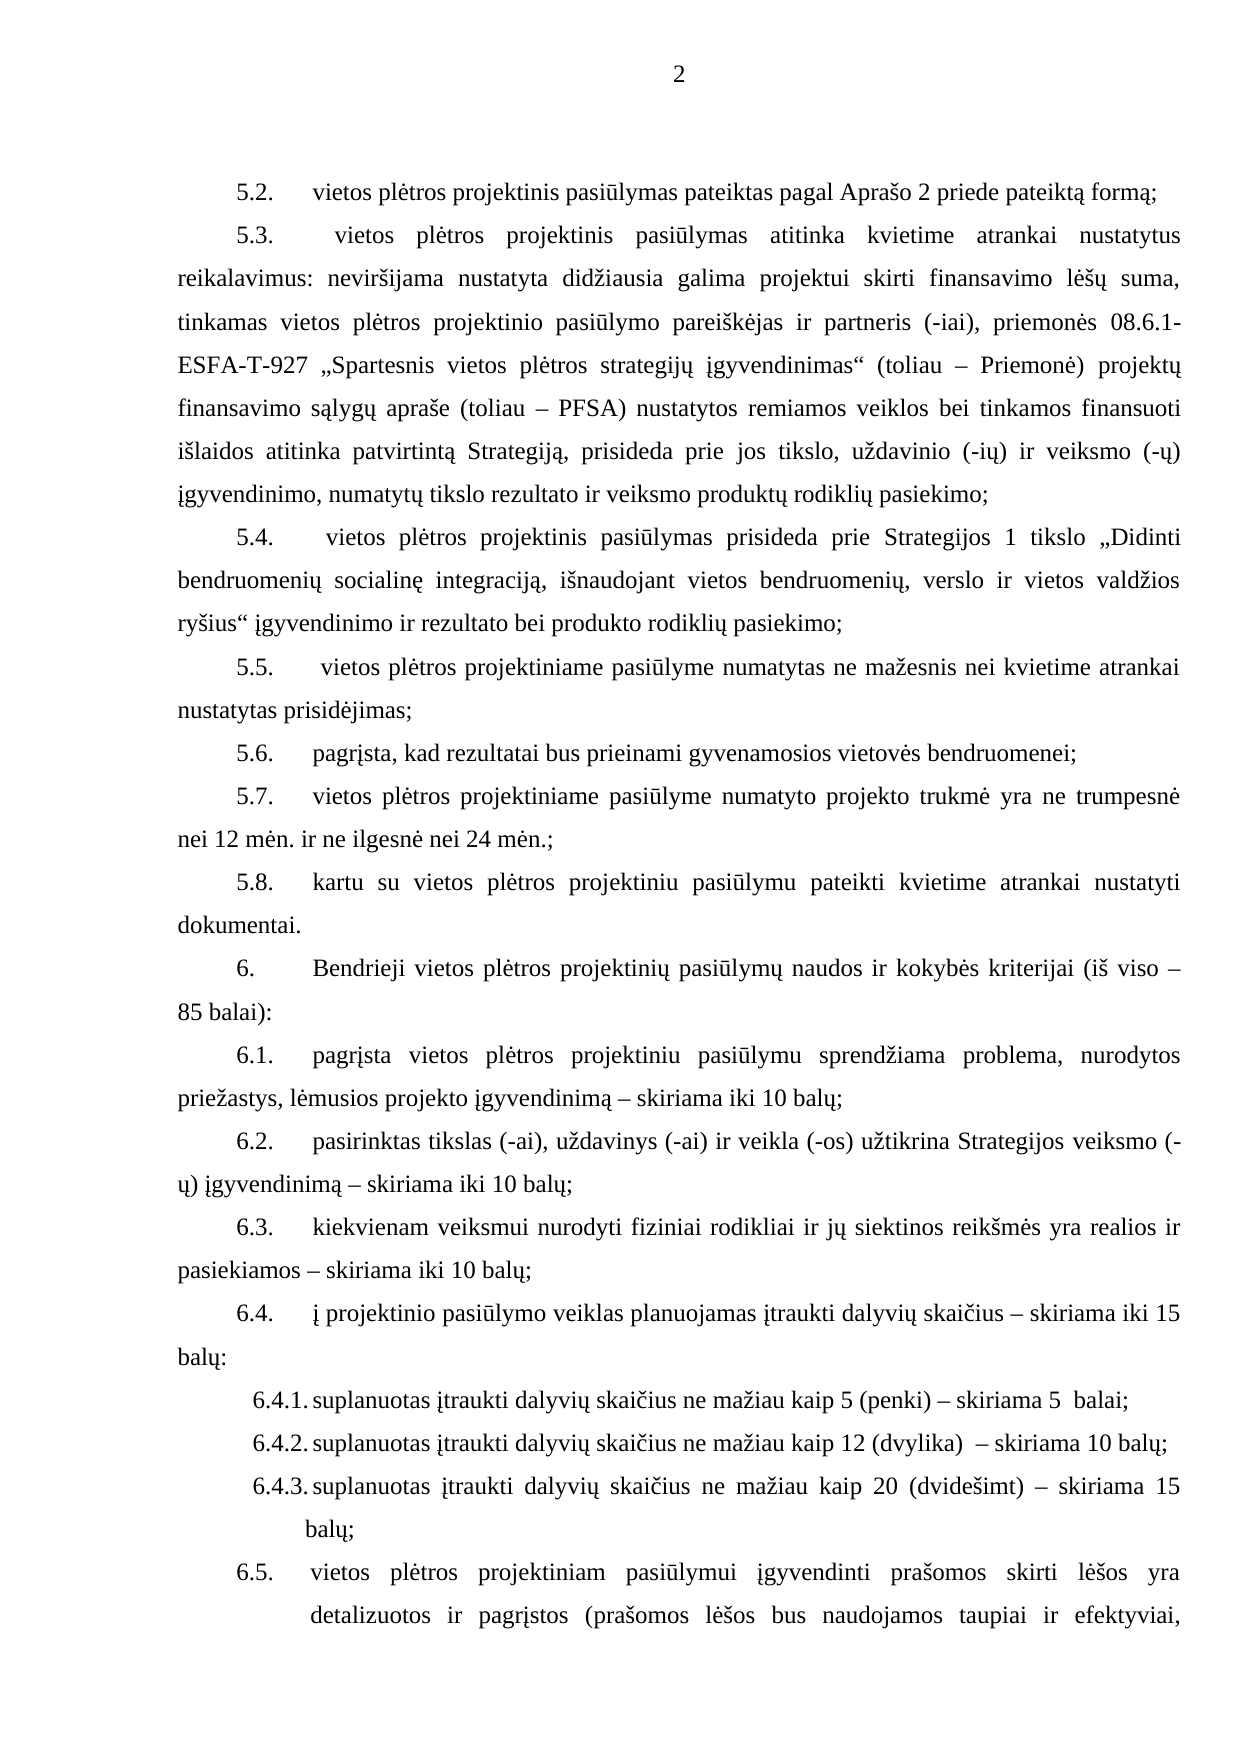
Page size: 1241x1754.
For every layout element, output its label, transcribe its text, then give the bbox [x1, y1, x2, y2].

list kiekvienam veiksmui nurodyti fiziniai rodikliai ir jų siektinos reikšmės yra realios ir pasiekiamos – skiriama iki 10 balų; [177, 1212, 1181, 1284]
list pasirinktas tikslas (-ai), uždavinys (-ai) ir veikla (-os) užtikrina Strategijos veiksmo (-ų) įgyvendinimą – skiriama iki 10 balų; [177, 1126, 1181, 1198]
list suplanuotas įtraukti dalyvių skaičius ne mažiau kaip 20 (dvidešimt) – skiriama 15 balų; [252, 1471, 1181, 1543]
list vietos plėtros projektinis pasiūlymas prisideda prie Strategijos 1 tikslo „Didinti bendruomenių socialinę integraciją, išnaudojant vietos bendruomenių, verslo ir vietos valdžios ryšius“ įgyvendinimo ir rezultato bei produkto rodiklių pasiekimo; [177, 522, 1181, 637]
list pagrįsta vietos plėtros projektiniu pasiūlymu sprendžiama problema, nurodytos priežastys, lėmusios projekto įgyvendinimą – skiriama iki 10 balų; [177, 1040, 1181, 1112]
list suplanuotas įtraukti dalyvių skaičius ne mažiau kaip 5 (penki) – skiriama 5 balai; [252, 1385, 1181, 1413]
list suplanuotas įtraukti dalyvių skaičius ne mažiau kaip 12 (dvylika) – skiriama 10 balų; [252, 1428, 1181, 1457]
list vietos plėtros projektinis pasiūlymas pateiktas pagal Aprašo 2 priede pateiktą formą; [177, 177, 1181, 206]
list vietos plėtros projektinis pasiūlymas atitinka kvietime atrankai nustatytus reikalavimus: neviršijama nustatyta didžiausia galima projektui skirti finansavimo lėšų suma, tinkamas vietos plėtros projektinio pasiūlymo pareiškėjas ir partneris (-iai), priemonės 08.6.1-ESFA-T-927 „Spartesnis vietos plėtros strategijų įgyvendinimas“ (toliau – Priemonė) projektų finansavimo sąlygų apraše (toliau – PFSA) nustatytos remiamos veiklos bei tinkamos finansuoti išlaidos atitinka patvirtintą Strategiją, prisideda prie jos tikslo, uždavinio (-ių) ir veiksmo (-ų) įgyvendinimo, numatytų tikslo rezultato ir veiksmo produktų rodiklių pasiekimo; [177, 220, 1181, 508]
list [236, 1557, 1181, 1629]
list pagrįsta, kad rezultatai bus prieinami gyvenamosios vietovės bendruomenei; [177, 738, 1181, 767]
list kartu su vietos plėtros projektiniu pasiūlymu pateikti kvietime atrankai nustatyti dokumentai. [177, 867, 1181, 939]
list vietos plėtros projektiniame pasiūlyme numatytas ne mažesnis nei kvietime atrankai nustatytas prisidėjimas; [177, 652, 1181, 723]
list į projektinio pasiūlymo veiklas planuojamas įtraukti dalyvių skaičius – skiriama iki 15 balų: [177, 1298, 1181, 1370]
list vietos plėtros projektiniame pasiūlyme numatyto projekto trukmė yra ne trumpesnė nei 12 mėn. ir ne ilgesnė nei 24 mėn.; [177, 781, 1181, 853]
list Bendrieji vietos plėtros projektinių pasiūlymų naudos ir kokybės kriterijai (iš viso – 85 balai): [177, 953, 1181, 1025]
